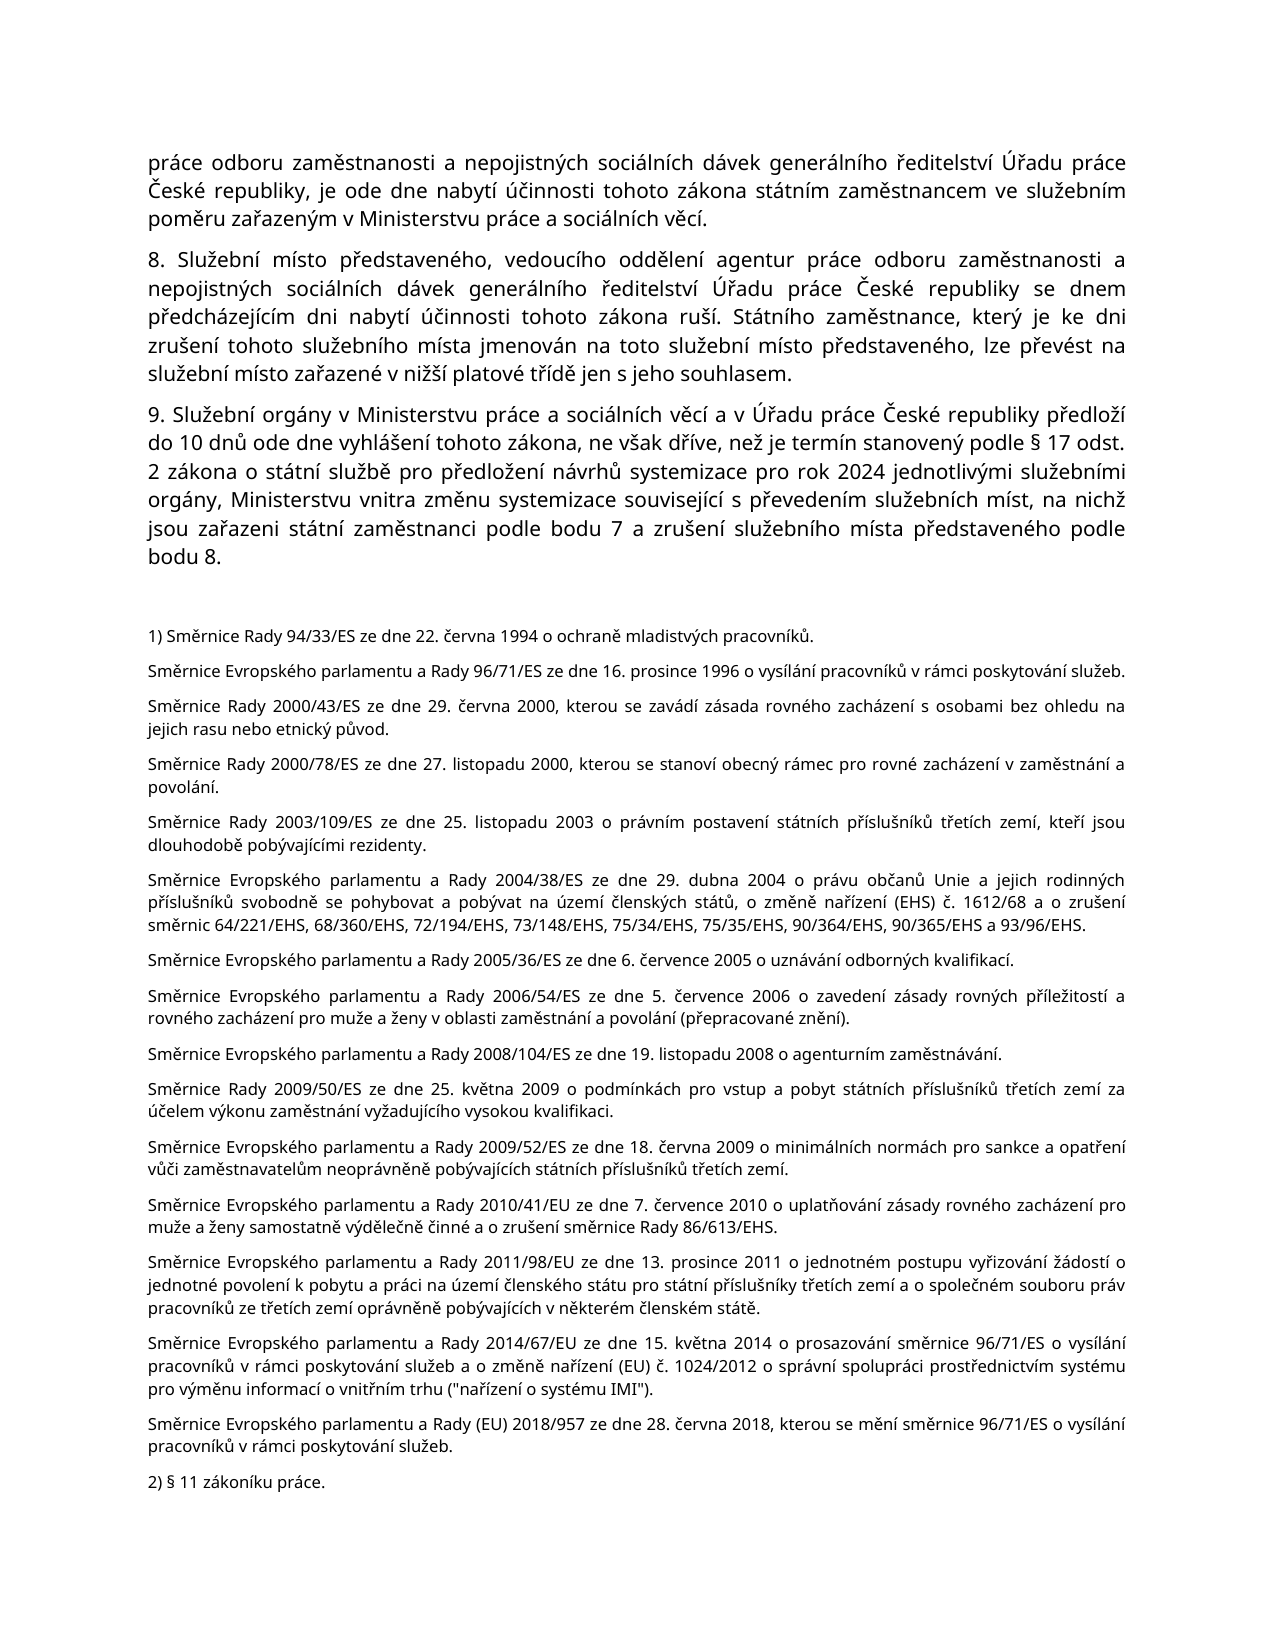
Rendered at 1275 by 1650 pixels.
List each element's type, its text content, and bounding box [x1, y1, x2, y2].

text Směrnice Evropského parlamentu a Rady 2011/98/EU ze dne 13. prosince 2011 o jednotném postupu vyřizování žádostí o jednotné povolení k pobytu a práci na území členského státu pro státní příslušníky třetích zemí a o společném souboru práv pracovníků ze třetích zemí oprávněně pobývajících v některém členském státě. [148, 1251, 1127, 1319]
text Směrnice Evropského parlamentu a Rady 96/71/ES ze dne 16. prosince 1996 o vysílání pracovníků v rámci poskytování služeb. [148, 659, 1127, 682]
text 8. Služební místo představeného, vedoucího oddělení agentur práce odboru zaměstnanosti a nepojistných sociálních dávek generálního ředitelství Úřadu práce České republiky se dnem předcházejícím dni nabytí účinnosti tohoto zákona ruší. Státního zaměstnance, který je ke dni zrušení tohoto služebního místa jmenován na toto služební místo představeného, lze převést na služební místo zařazené v nižší platové třídě jen s jeho souhlasem. [148, 245, 1127, 388]
text Směrnice Evropského parlamentu a Rady 2009/52/ES ze dne 18. června 2009 o minimálních normách pro sankce a opatření vůči zaměstnavatelům neoprávněně pobývajících státních příslušníků třetích zemí. [148, 1135, 1127, 1181]
text 1) Směrnice Rady 94/33/ES ze dne 22. června 1994 o ochraně mladistvých pracovníků. [148, 624, 1127, 647]
text Směrnice Evropského parlamentu a Rady 2010/41/EU ze dne 7. července 2010 o uplatňování zásady rovného zacházení pro muže a ženy samostatně výdělečně činné a o zrušení směrnice Rady 86/613/EHS. [148, 1193, 1127, 1238]
text Směrnice Rady 2009/50/ES ze dne 25. května 2009 o podmínkách pro vstup a pobyt státních příslušníků třetích zemí za účelem výkonu zaměstnání vyžadujícího vysokou kvalifikaci. [148, 1077, 1127, 1123]
text Směrnice Rady 2003/109/ES ze dne 25. listopadu 2003 o právním postavení státních příslušníků třetích zemí, kteří jsou dlouhodobě pobývajícími rezidenty. [148, 810, 1127, 856]
text Směrnice Rady 2000/78/ES ze dne 27. listopadu 2000, kterou se stanoví obecný rámec pro rovné zacházení v zaměstnání a povolání. [148, 752, 1127, 798]
text Směrnice Evropského parlamentu a Rady 2014/67/EU ze dne 15. května 2014 o prosazování směrnice 96/71/ES o vysílání pracovníků v rámci poskytování služeb a o změně nařízení (EU) č. 1024/2012 o správní spolupráci prostřednictvím systému pro výměnu informací o vnitřním trhu ("nařízení o systému IMI"). [148, 1332, 1127, 1400]
text Směrnice Evropského parlamentu a Rady 2008/104/ES ze dne 19. listopadu 2008 o agenturním zaměstnávání. [148, 1042, 1127, 1065]
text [148, 148, 1127, 233]
text 9. Služební orgány v Ministerstvu práce a sociálních věcí a v Úřadu práce České republiky předloží do 10 dnů ode dne vyhlášení tohoto zákona, ne však dříve, než je termín stanovený podle § 17 odst. 2 zákona o státní službě pro předložení návrhů systemizace pro rok 2024 jednotlivými služebními orgány, Ministerstvu vnitra změnu systemizace související s převedením služebních míst, na nichž jsou zařazeni státní zaměstnanci podle bodu 7 a zrušení služebního místa představeného podle bodu 8. [148, 400, 1127, 571]
text 2) § 11 zákoníku práce. [148, 1470, 1127, 1493]
text Směrnice Evropského parlamentu a Rady 2006/54/ES ze dne 5. července 2006 o zavedení zásady rovných příležitostí a rovného zacházení pro muže a ženy v oblasti zaměstnání a povolání (přepracované znění). [148, 984, 1127, 1029]
text Směrnice Rady 2000/43/ES ze dne 29. června 2000, kterou se zavádí zásada rovného zacházení s osobami bez ohledu na jejich rasu nebo etnický původ. [148, 694, 1127, 740]
text Směrnice Evropského parlamentu a Rady 2005/36/ES ze dne 6. července 2005 o uznávání odborných kvalifikací. [148, 949, 1127, 972]
text Směrnice Evropského parlamentu a Rady 2004/38/ES ze dne 29. dubna 2004 o právu občanů Unie a jejich rodinných příslušníků svobodně se pohybovat a pobývat na území členských států, o změně nařízení (EHS) č. 1612/68 a o zrušení směrnic 64/221/EHS, 68/360/EHS, 72/194/EHS, 73/148/EHS, 75/34/EHS, 75/35/EHS, 90/364/EHS, 90/365/EHS a 93/96/EHS. [148, 868, 1127, 936]
text Směrnice Evropského parlamentu a Rady (EU) 2018/957 ze dne 28. června 2018, kterou se mění směrnice 96/71/ES o vysílání pracovníků v rámci poskytování služeb. [148, 1412, 1127, 1458]
